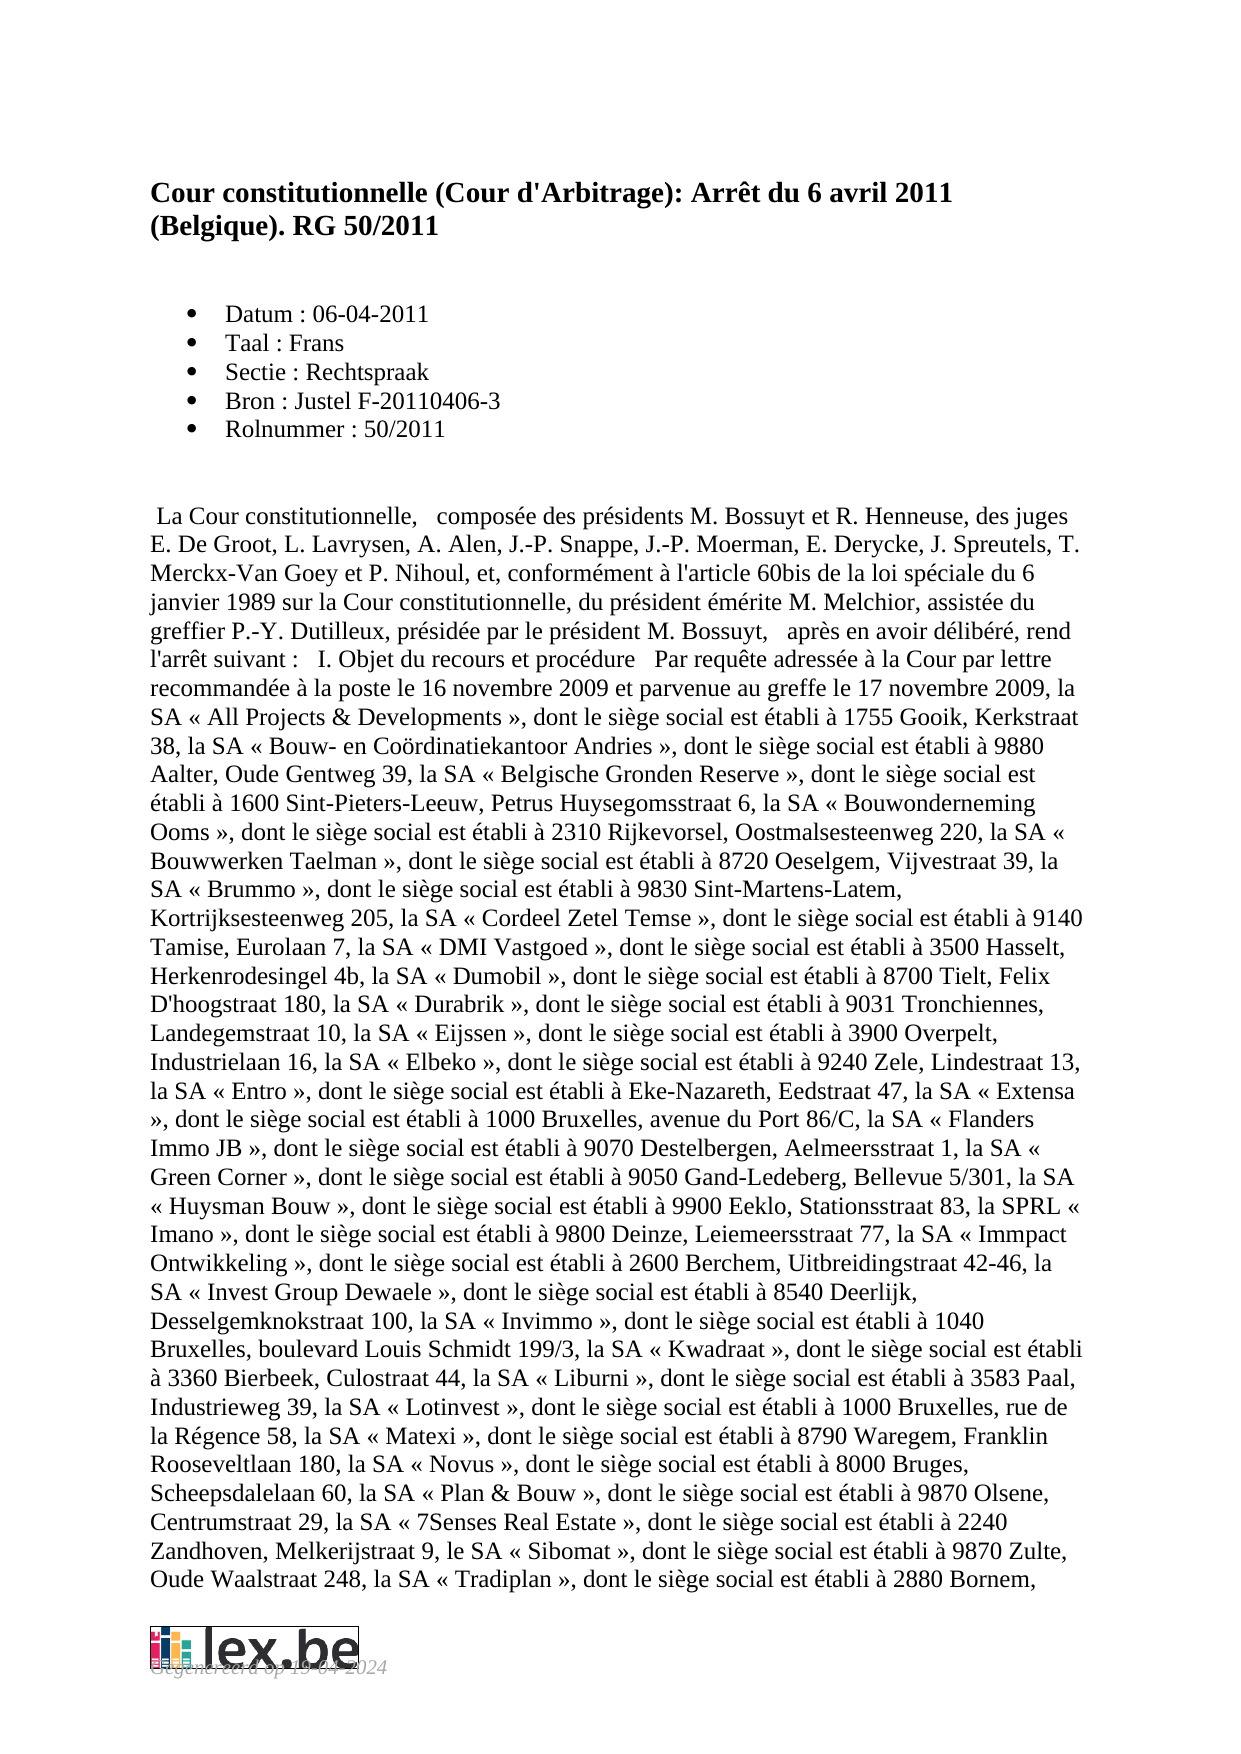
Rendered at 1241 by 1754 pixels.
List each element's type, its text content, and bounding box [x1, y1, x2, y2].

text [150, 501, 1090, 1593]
list Bron : Justel F-20110406-3 [187, 386, 1090, 414]
picture [151, 1627, 358, 1668]
list Sectie : Rechtspraak [187, 357, 1090, 386]
list Taal : Frans [187, 328, 1090, 357]
subtitle Cour constitutionnelle (Cour d'Arbitrage): Arrêt du 6 avril 2011 (Belgique). RG 50/2011 [150, 175, 1090, 242]
list Rolnummer : 50/2011 [187, 414, 1090, 443]
list Datum : 06-04-2011 [187, 299, 1090, 328]
